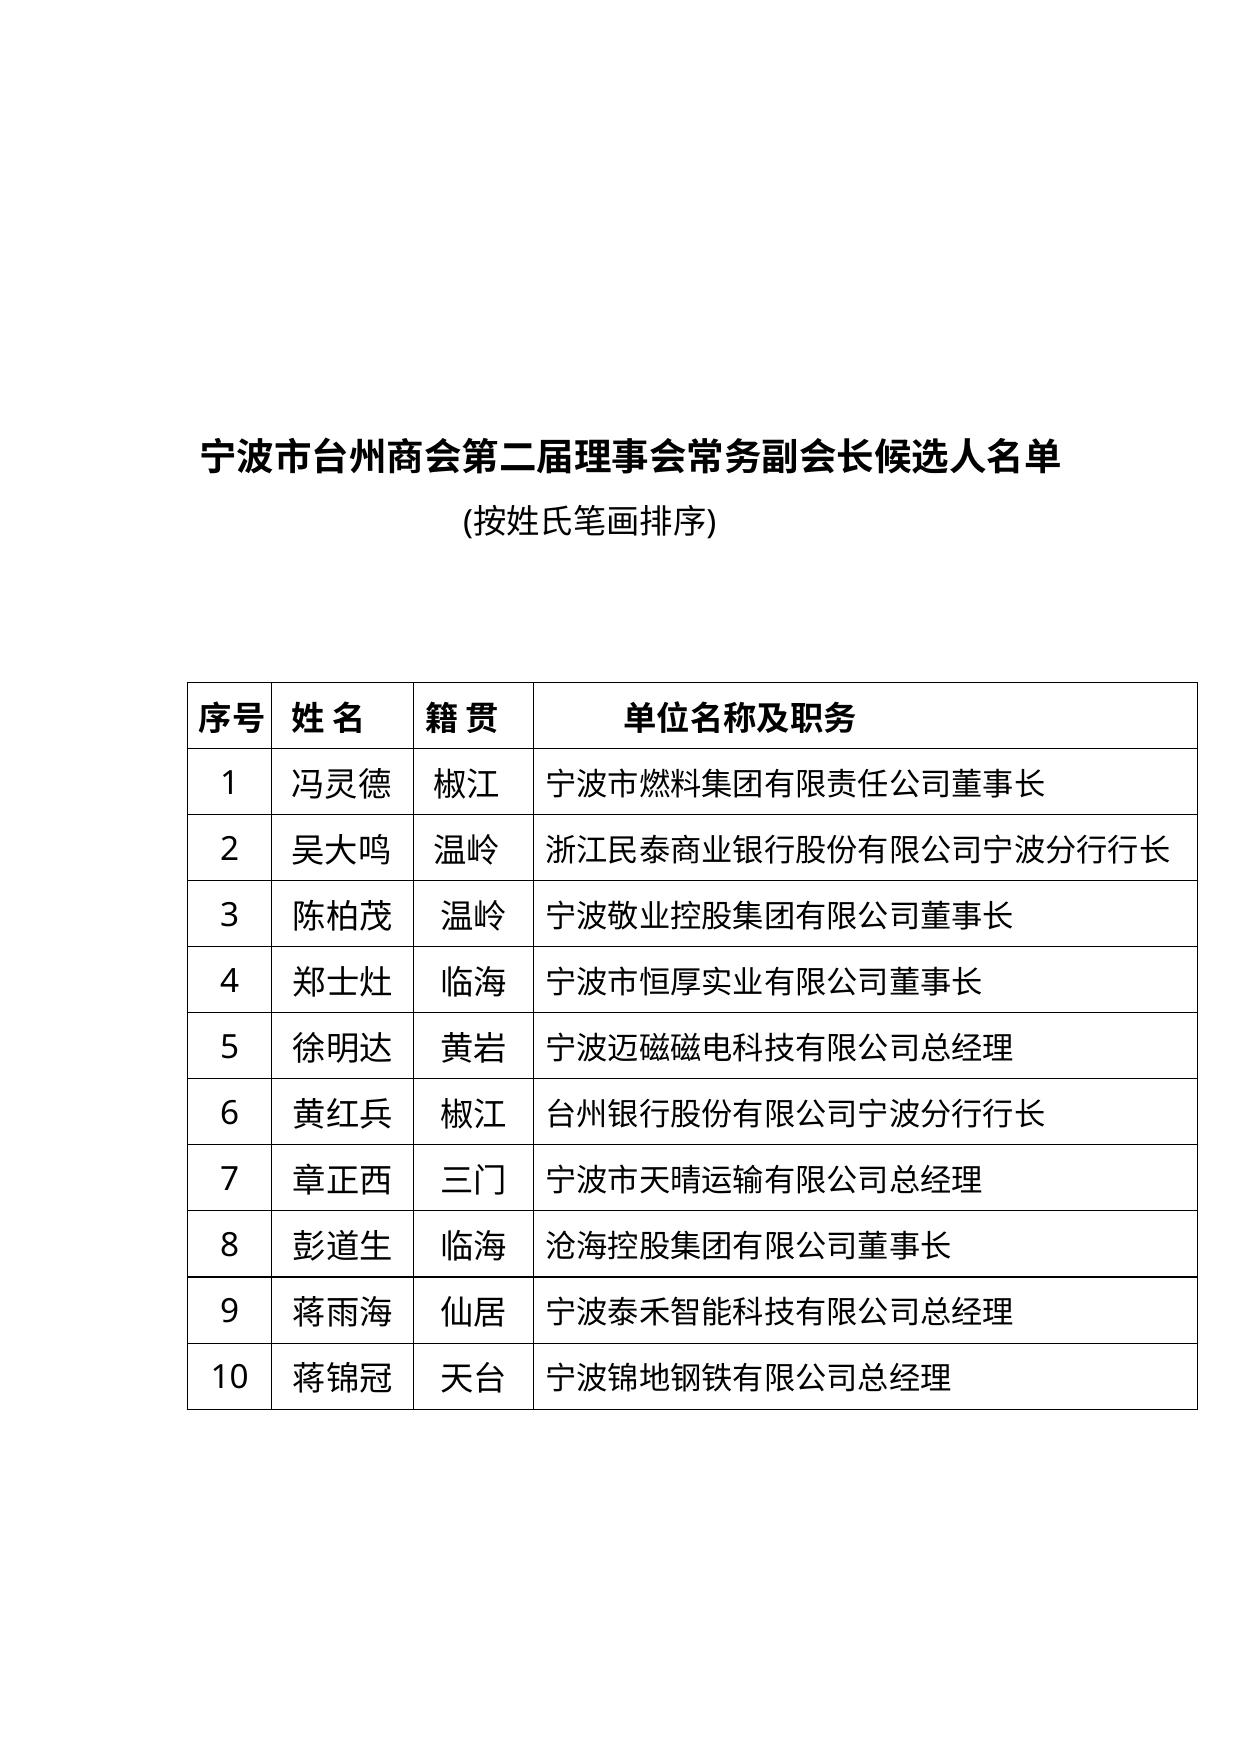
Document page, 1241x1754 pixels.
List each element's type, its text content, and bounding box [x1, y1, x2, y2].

table_cell 宁波敬业控股集团有限公司董事长 [534, 881, 1197, 946]
table_cell 10 [188, 1344, 271, 1408]
table_cell 宁波市天晴运输有限公司总经理 [534, 1145, 1197, 1210]
table_cell 仙居 [414, 1278, 533, 1342]
table_header 序号 [188, 683, 271, 748]
table_cell 4 [188, 947, 271, 1012]
table_cell 台州银行股份有限公司宁波分行行长 [534, 1079, 1197, 1144]
table_cell 9 [188, 1278, 271, 1342]
table_header 单位名称及职务 [534, 683, 1197, 748]
table_cell 8 [188, 1211, 271, 1276]
table_cell 蒋锦冠 [272, 1344, 413, 1408]
table_cell 天台 [414, 1344, 533, 1408]
table_cell 温岭 [414, 881, 533, 946]
table_cell 章正西 [272, 1145, 413, 1210]
table_cell 吴大鸣 [272, 815, 413, 880]
table_cell 1 [188, 749, 271, 814]
table_cell 温岭 [414, 815, 533, 880]
table_cell 黄岩 [414, 1013, 533, 1078]
table_cell 6 [188, 1079, 271, 1144]
table_cell 宁波市燃料集团有限责任公司董事长 [534, 749, 1197, 814]
table_cell 椒江 [414, 749, 533, 814]
table_cell 浙江民泰商业银行股份有限公司宁波分行行长 [534, 815, 1197, 880]
table_cell 宁波市恒厚实业有限公司董事长 [534, 947, 1197, 1012]
table_cell 5 [188, 1013, 271, 1078]
table_cell 陈柏茂 [272, 881, 413, 946]
table_cell 宁波锦地钢铁有限公司总经理 [534, 1344, 1197, 1408]
table_cell 临海 [414, 947, 533, 1012]
text 宁波市台州商会第二届理事会常务副会长候选人名单 [187, 422, 1073, 487]
table_cell 椒江 [414, 1079, 533, 1144]
table_cell 彭道生 [272, 1211, 413, 1276]
table_cell 冯灵德 [272, 749, 413, 814]
table_cell 黄红兵 [272, 1079, 413, 1144]
text (按姓氏笔画排序) [187, 487, 1053, 552]
table_cell 3 [188, 881, 271, 946]
table_cell 7 [188, 1145, 271, 1210]
table_cell 沧海控股集团有限公司董事长 [534, 1211, 1197, 1276]
table_header 姓 名 [272, 683, 413, 748]
table_cell 三门 [414, 1145, 533, 1210]
table_cell 临海 [414, 1211, 533, 1276]
table_cell 蒋雨海 [272, 1278, 413, 1342]
table_header 籍 贯 [414, 683, 533, 748]
table_cell 2 [188, 815, 271, 880]
table_cell 宁波迈磁磁电科技有限公司总经理 [534, 1013, 1197, 1078]
table_cell 郑士灶 [272, 947, 413, 1012]
table_cell 宁波泰禾智能科技有限公司总经理 [534, 1278, 1197, 1342]
table_cell 徐明达 [272, 1013, 413, 1078]
